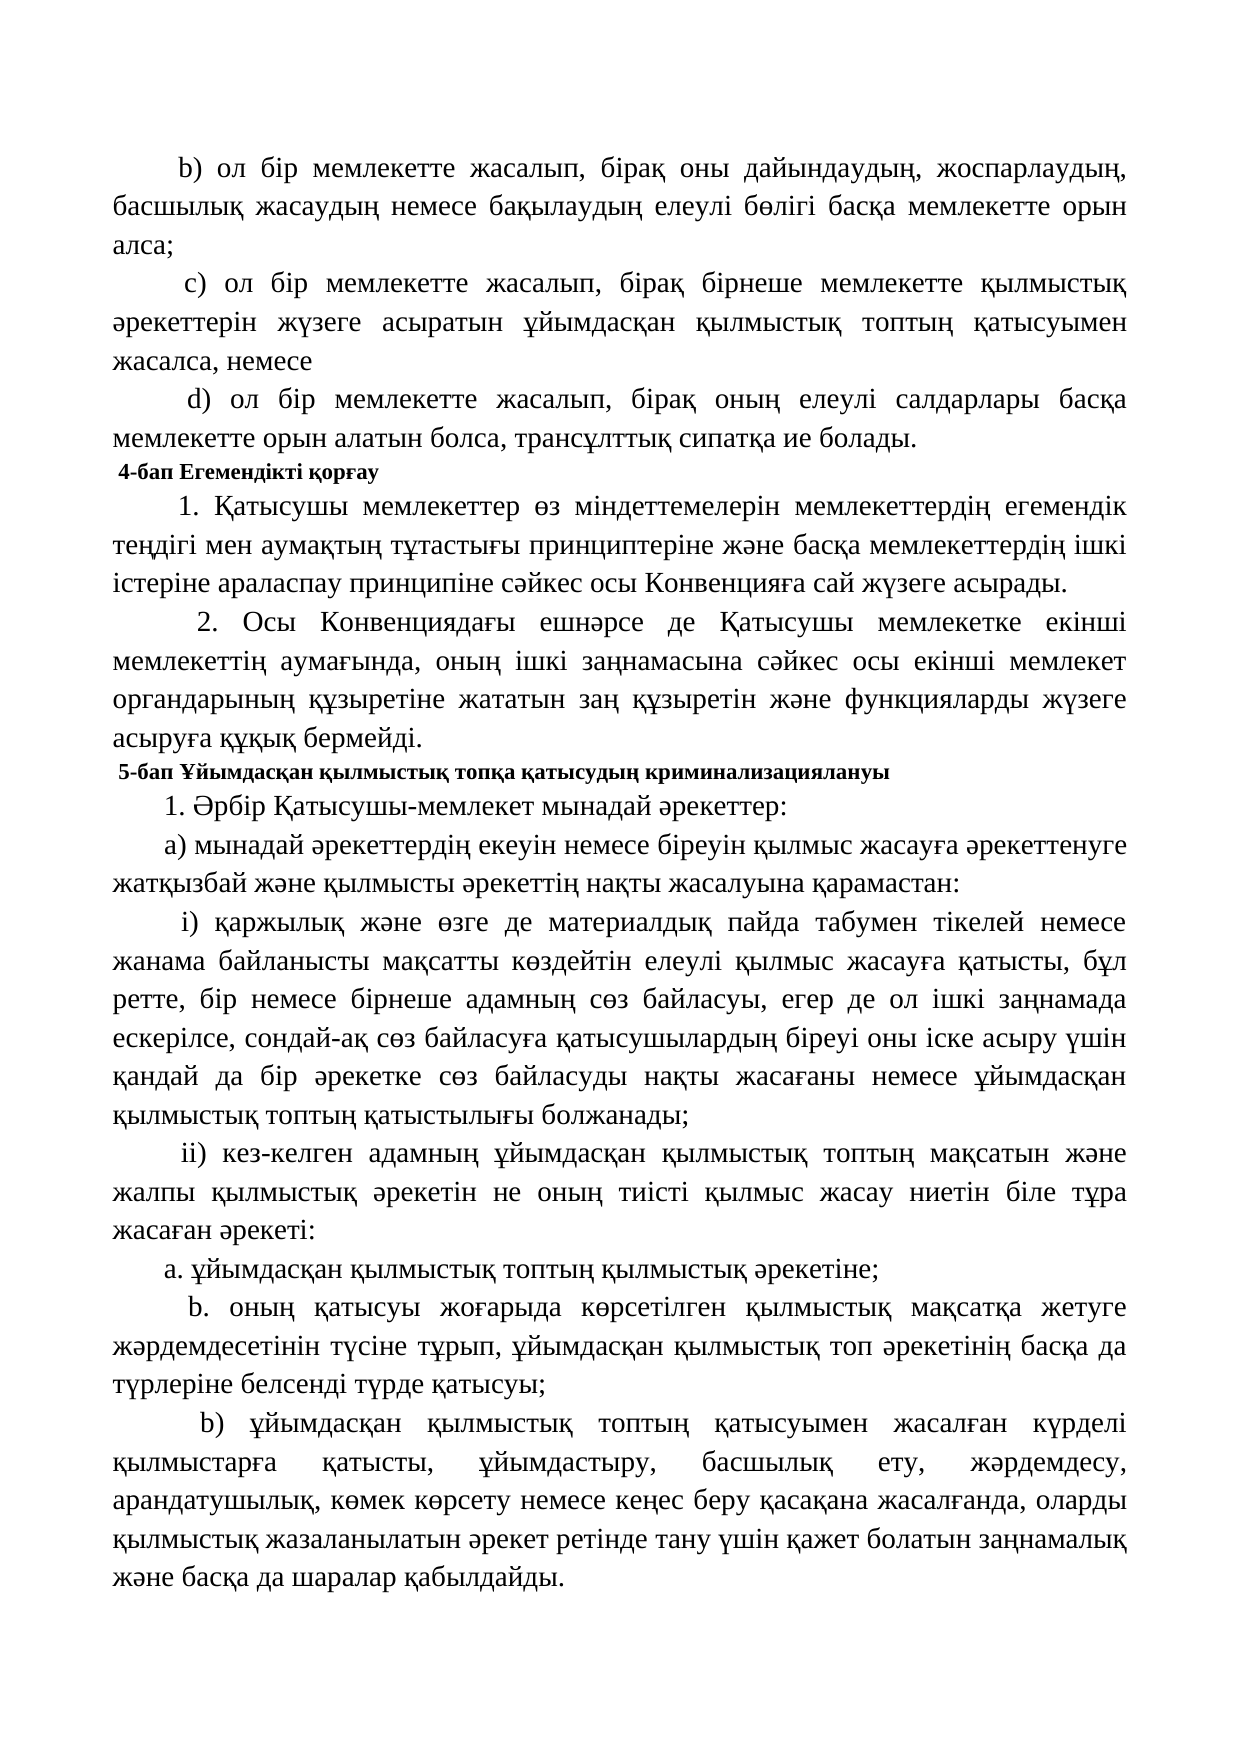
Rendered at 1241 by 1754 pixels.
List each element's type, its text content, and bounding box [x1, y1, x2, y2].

text 1. Әрбір Қатысушы-мемлекет мынадай әрекеттер: [112, 788, 1128, 822]
text а) мынадай әрекеттердің екеуін немесе біреуін қылмыс жасауға әрекеттенуге жатқызбай және қылмысты әрекеттің нақты жасалуына қарамастан: [112, 827, 1128, 899]
text b) ол бір мемлекетте жасалып, бірақ оны дайындаудың, жоспарлаудың, басшылық жасаудың немесе бақылаудың елеулі бөлігі басқа мемлекетте орын алса; [112, 150, 1128, 261]
text b) ұйымдасқан қылмыстық топтың қатысуымен жасалған күрделі қылмыстарға қатысты, ұйымдастыру, басшылық ету, жәрдемдесу, арандатушылық, көмек көрсету немесе кеңес беру қасақана жасалғанда, оларды қылмыстық жазаланылатын әрекет ретінде тану үшін қажет болатын заңнамалық және басқа да шаралар қабылдайды. [112, 1405, 1128, 1593]
text і) қаржылық және өзге де материалдық пайда табумен тікелей немесе жанама байланысты мақсатты көздейтін елеулі қылмыс жасауға қатысты, бұл ретте, бір немесе бірнеше адамның сөз байласуы, егер де ол ішкі заңнамада ескерілсе, сондай-ақ сөз байласуға қатысушылардың біреуі оны іске асыру үшін қандай да бір әрекетке сөз байласуды нақты жасағаны немесе ұйымдасқан қылмыстық топтың қатыстылығы болжанады; [112, 904, 1128, 1130]
text 5-бап Ұйымдасқан қылмыстық топқа қатысудың криминализациялануы [112, 758, 1128, 785]
text b. оның қатысуы жоғарыда көрсетілген қылмыстық мақсатқа жетуге жәрдемдесетінін түсіне тұрып, ұйымдасқан қылмыстық топ әрекетінің басқа да түрлеріне белсенді түрде қатысуы; [112, 1289, 1128, 1400]
text d) ол бір мемлекетте жасалып, бірақ оның елеулі салдарлары басқа мемлекетте орын алатын болса, трансұлттық сипатқа ие болады. [112, 381, 1128, 453]
text ii) кез-келген адамның ұйымдасқан қылмыстық топтың мақсатын және жалпы қылмыстық әрекетін не оның тиісті қылмыс жасау ниетін біле тұра жасаған әрекеті: [112, 1135, 1128, 1246]
text 1. Қатысушы мемлекеттер өз міндеттемелерін мемлекеттердің егемендік теңдігі мен аумақтың тұтастығы принциптеріне және басқа мемлекеттердің ішкі істеріне араласпау принципіне сәйкес осы Конвенцияға сай жүзеге асырады. [112, 488, 1128, 599]
text а. ұйымдасқан қылмыстық топтың қылмыстық әрекетіне; [112, 1251, 1128, 1284]
text с) ол бір мемлекетте жасалып, бірақ бірнеше мемлекетте қылмыстық әрекеттерін жүзеге асыратын ұйымдасқан қылмыстық топтың қатысуымен жасалса, немесе [112, 266, 1128, 376]
text 4-бап Егемендікті қорғау [112, 458, 1128, 485]
text 2. Осы Конвенциядағы ешнәрсе де Қатысушы мемлекетке екінші мемлекеттің аумағында, оның ішкі заңнамасына сәйкес осы екінші мемлекет органдарының құзыретіне жататын заң құзыретін және функцияларды жүзеге асыруға құқық бермейді. [112, 604, 1128, 753]
